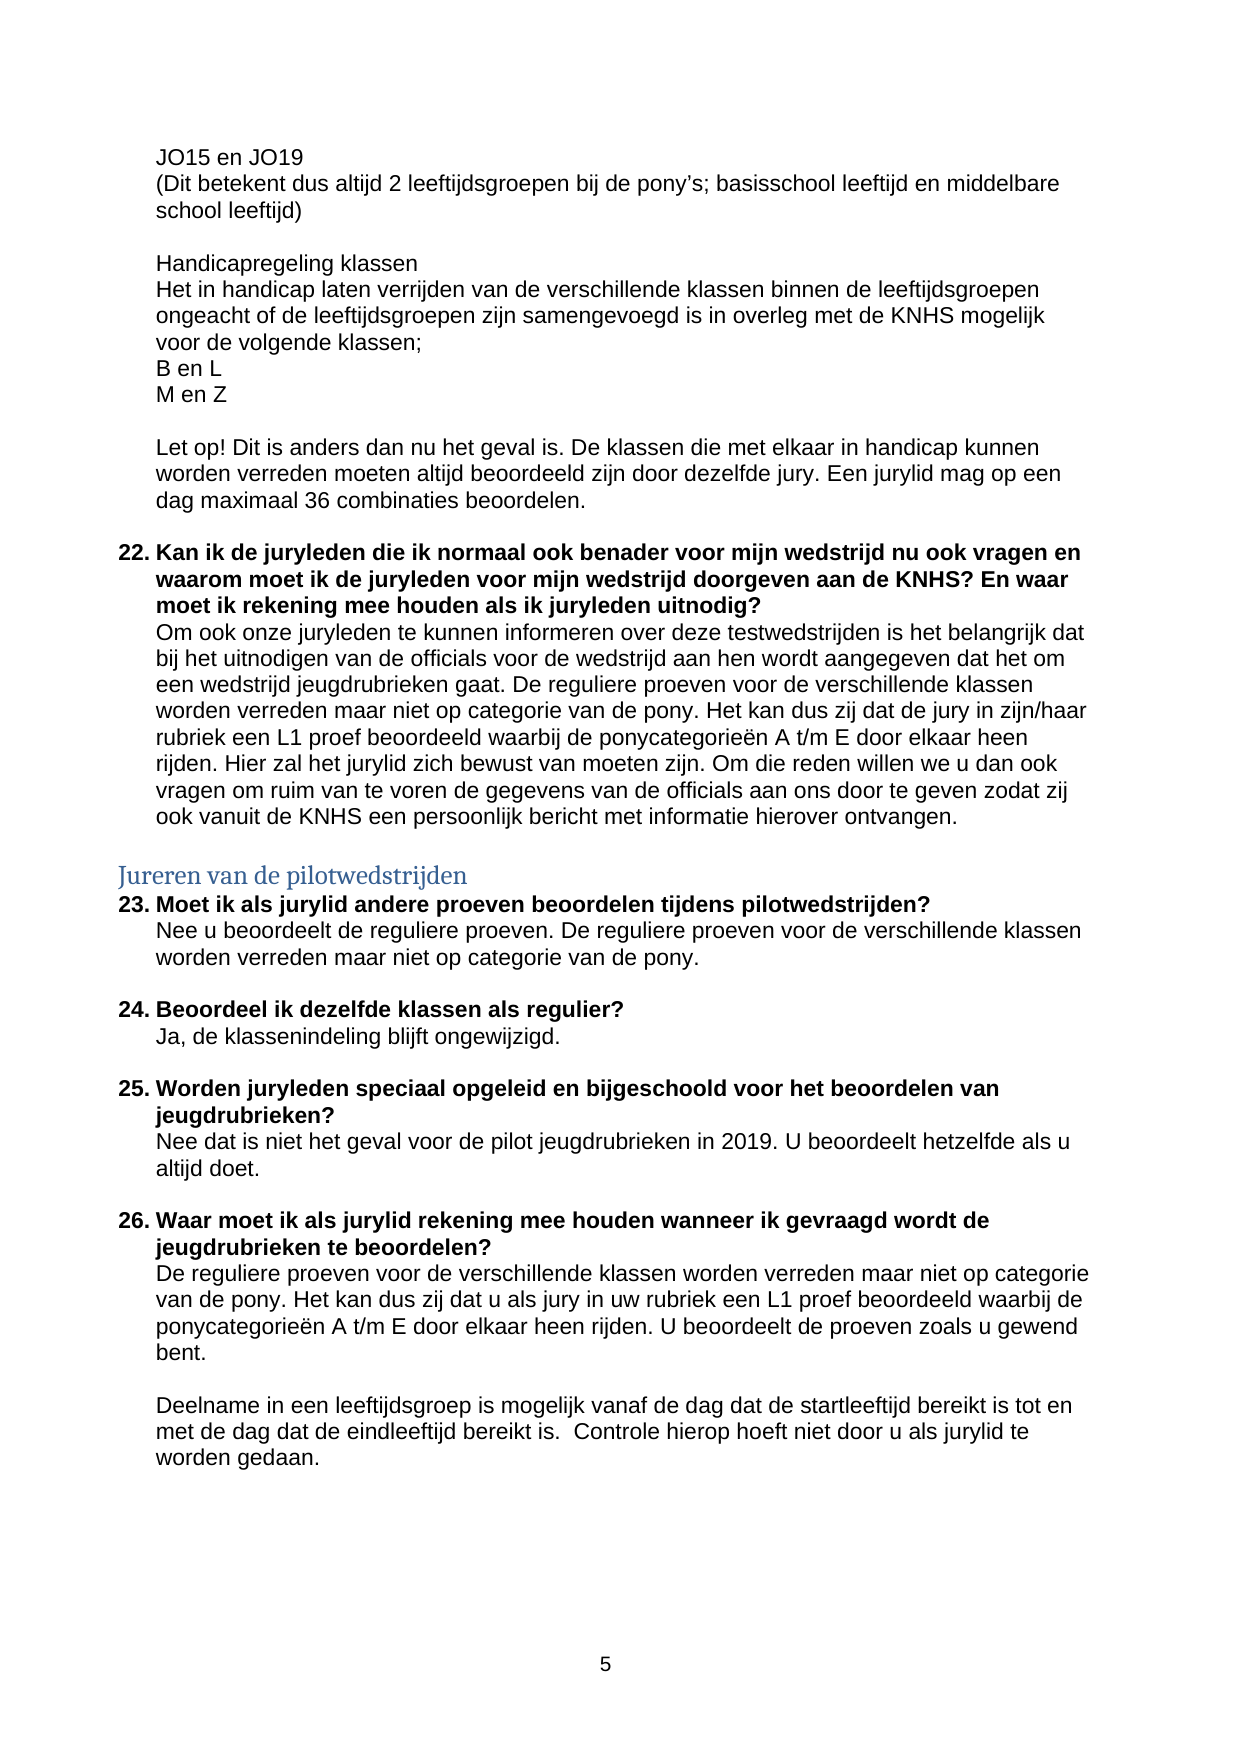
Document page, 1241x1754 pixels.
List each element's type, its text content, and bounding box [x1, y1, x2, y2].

text Handicapregeling klassen [156, 249, 1092, 276]
text JO15 en JO19 [156, 144, 1092, 170]
text Het in handicap laten verrijden van de verschillende klassen binnen de leeftijdsgroepen ongeacht of de leeftijdsgroepen zijn samengevoegd is in overleg met de KNHS mogelijk voor de volgende klassen; [156, 276, 1092, 355]
list De reguliere proeven voor de verschillende klassen worden verreden maar niet op categorie van de pony. Het kan dus zij dat u als jury in uw rubriek een L1 proef beoordeeld waarbij de ponycategorieën A t/m E door elkaar heen rijden. U beoordeelt de proeven zoals u gewend bent. [156, 1260, 1092, 1365]
list Nee u beoordeelt de reguliere proeven. De reguliere proeven voor de verschillende klassen worden verreden maar niet op categorie van de pony. [156, 917, 1092, 970]
text B en L [156, 355, 1092, 381]
text (Dit betekent dus altijd 2 leeftijdsgroepen bij de pony’s; basisschool leeftijd en middelbare school leeftijd) [156, 170, 1092, 223]
text Om ook onze juryleden te kunnen informeren over deze testwedstrijden is het belangrijk dat bij het uitnodigen van de officials voor de wedstrijd aan hen wordt aangegeven dat het om een wedstrijd jeugdrubrieken gaat. De reguliere proeven voor de verschillende klassen worden verreden maar niet op categorie van de pony. Het kan dus zij dat de jury in zijn/haar rubriek een L1 proef beoordeeld waarbij de ponycategorieën A t/m E door elkaar heen rijden. Hier zal het jurylid zich bewust van moeten zijn. Om die reden willen we u dan ook vragen om ruim van te voren de gegevens van de officials aan ons door te geven zodat zij ook vanuit de KNHS een persoonlijk bericht met informatie hierover ontvangen. [156, 618, 1092, 829]
list Kan ik de juryleden die ik normaal ook benader voor mijn wedstrijd nu ook vragen en waarom moet ik de juryleden voor mijn wedstrijd doorgeven aan de KNHS? En waar moet ik rekening mee houden als ik juryleden uitnodig? [118, 539, 1092, 618]
list Moet ik als jurylid andere proeven beoordelen tijdens pilotwedstrijden? [118, 891, 1092, 917]
list Waar moet ik als jurylid rekening mee houden wanneer ik gevraagd wordt de jeugdrubrieken te beoordelen? [118, 1207, 1092, 1260]
list Beoordeel ik dezelfde klassen als regulier? [118, 996, 1092, 1023]
text M en Z [156, 381, 1092, 408]
list Nee dat is niet het geval voor de pilot jeugdrubrieken in 2019. U beoordeelt hetzelfde als u altijd doet. [156, 1128, 1092, 1181]
list Worden juryleden speciaal opgeleid en bijgeschoold voor het beoordelen van jeugdrubrieken? [118, 1075, 1092, 1128]
subtitle Jureren van de pilotwedstrijden [118, 860, 1092, 891]
list Deelname in een leeftijdsgroep is mogelijk vanaf de dag dat de startleeftijd bereikt is tot en met de dag dat de eindleeftijd bereikt is. Controle hierop hoeft niet door u als jurylid te worden gedaan. [156, 1392, 1092, 1471]
list Ja, de klassenindeling blijft ongewijzigd. [156, 1023, 1092, 1049]
text Let op! Dit is anders dan nu het geval is. De klassen die met elkaar in handicap kunnen worden verreden moeten altijd beoordeeld zijn door dezelfde jury. Een jurylid mag op een dag maximaal 36 combinaties beoordelen. [156, 434, 1092, 513]
